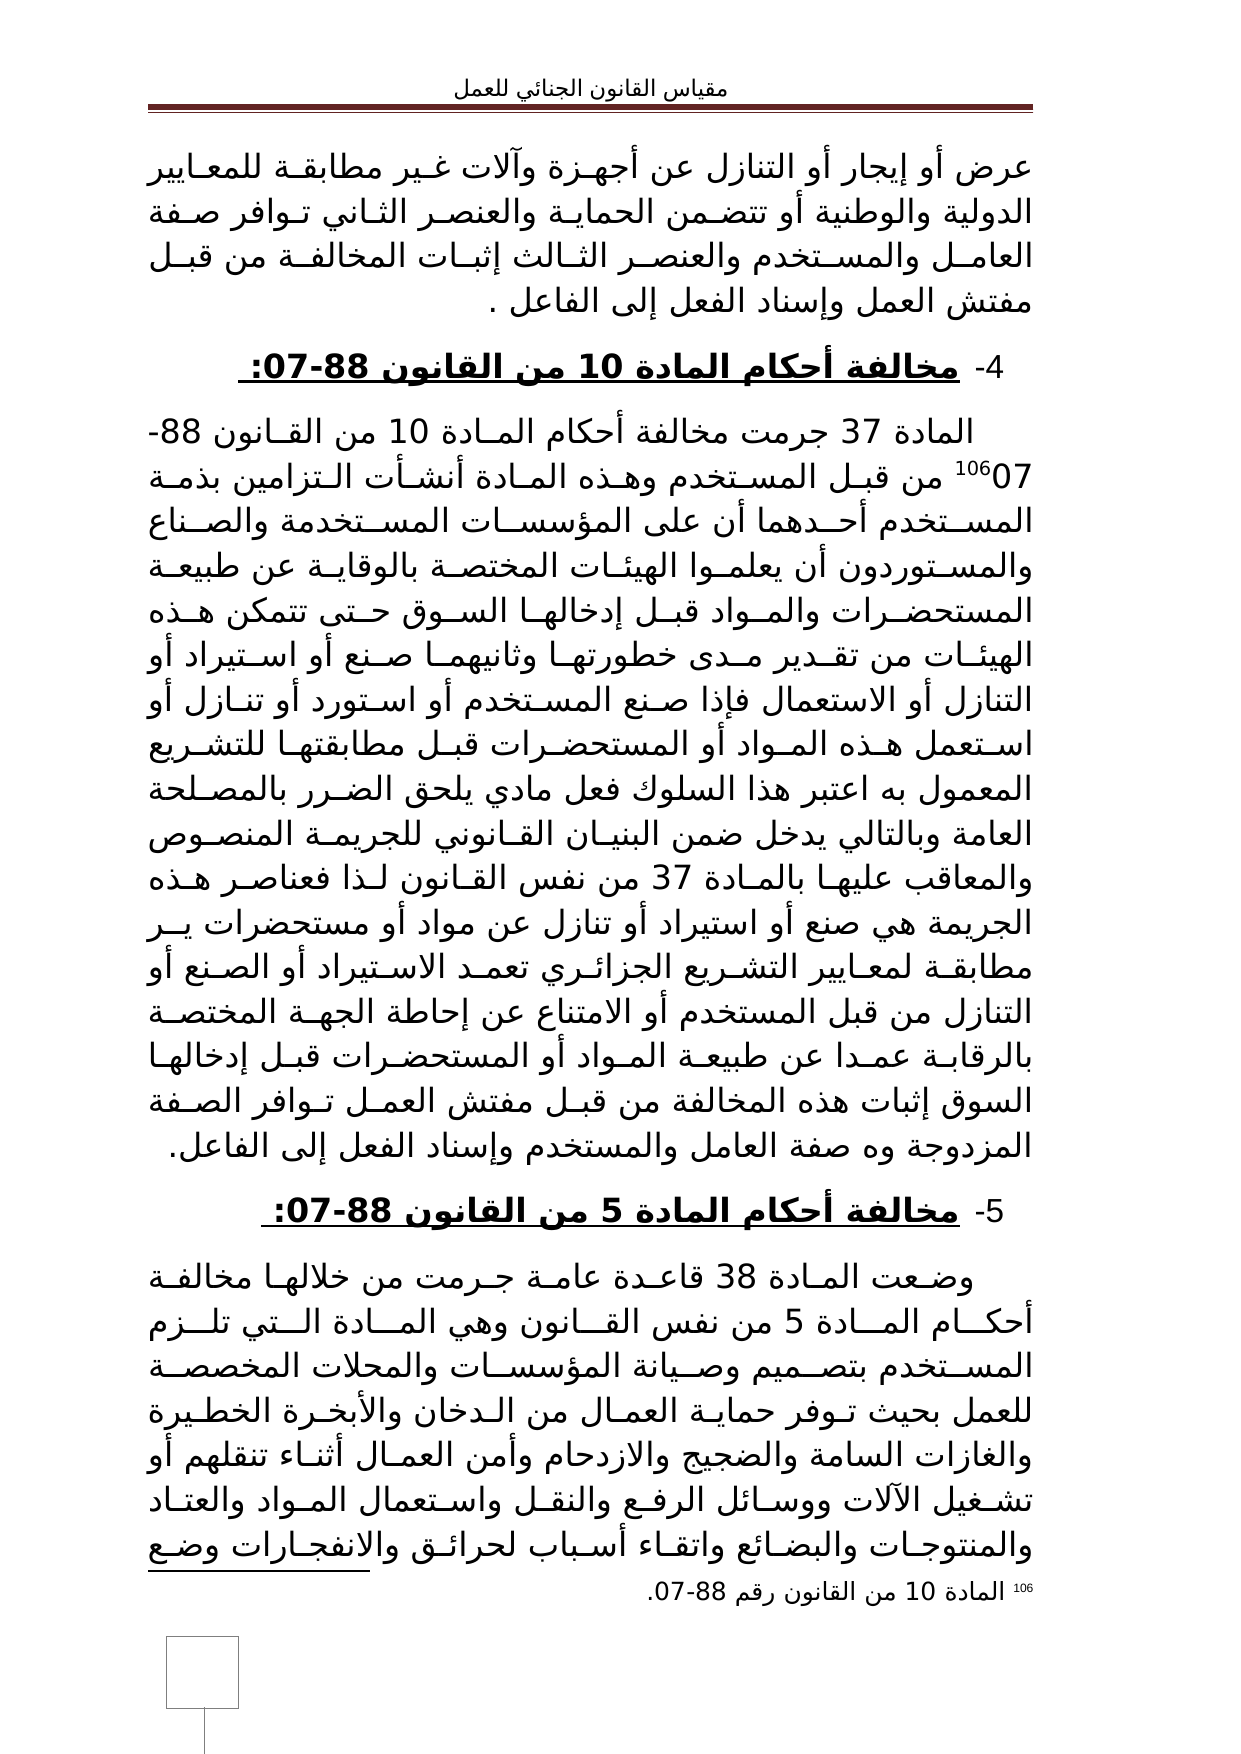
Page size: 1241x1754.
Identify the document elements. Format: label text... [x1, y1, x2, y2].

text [148, 148, 1033, 320]
list مخالفة أحكام المادة 10 من القانون 88-07: [148, 347, 1033, 386]
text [148, 1257, 1033, 1564]
list مخالفة أحكام المادة 5 من القانون 88-07: [148, 1192, 1033, 1231]
text المادة 37 جرمت مخالفة أحكام المادة 10 من القانون 88-07 من قبل المستخدم وهذه المادة أنشأت التزامين بذمة المستخدم أحدهما أن على المؤسسات المستخدمة والصناع والمستوردون أن يعلموا الهيئات المختصة بالوقاية عن طبيعة المستحضرات والمواد قبل إدخالها السوق حتى تتمكن هذه الهيئات من تقدير مدى خطورتها وثانيهما صنع أو استيراد أو التنازل أو الاستعمال فإذا صنع المستخدم أو استورد أو تنازل أو استعمل هذه المواد أو المستحضرات قبل مطابقتها للتشريع المعمول به اعتبر هذا السلوك فعل مادي يلحق الضرر بالمصلحة العامة وبالتالي يدخل ضمن البنيان القانوني للجريمة المنصوص والمعاقب عليها بالمادة 37 من نفس القانون لذا فعناصر هذه الجريمة هي صنع أو استيراد أو تنازل عن مواد أو مستحضرات ير مطابقة لمعايير التشريع الجزائري تعمد الاستيراد أو الصنع أو التنازل من قبل المستخدم أو الامتناع عن إحاطة الجهة المختصة بالرقابة عمدا عن طبيعة المواد أو المستحضرات قبل إدخالها السوق إثبات هذه المخالفة من قبل مفتش العمل توافر الصفة المزدوجة وه صفة العامل والمستخدم وإسناد الفعل إلى الفاعل. [148, 413, 1033, 1165]
